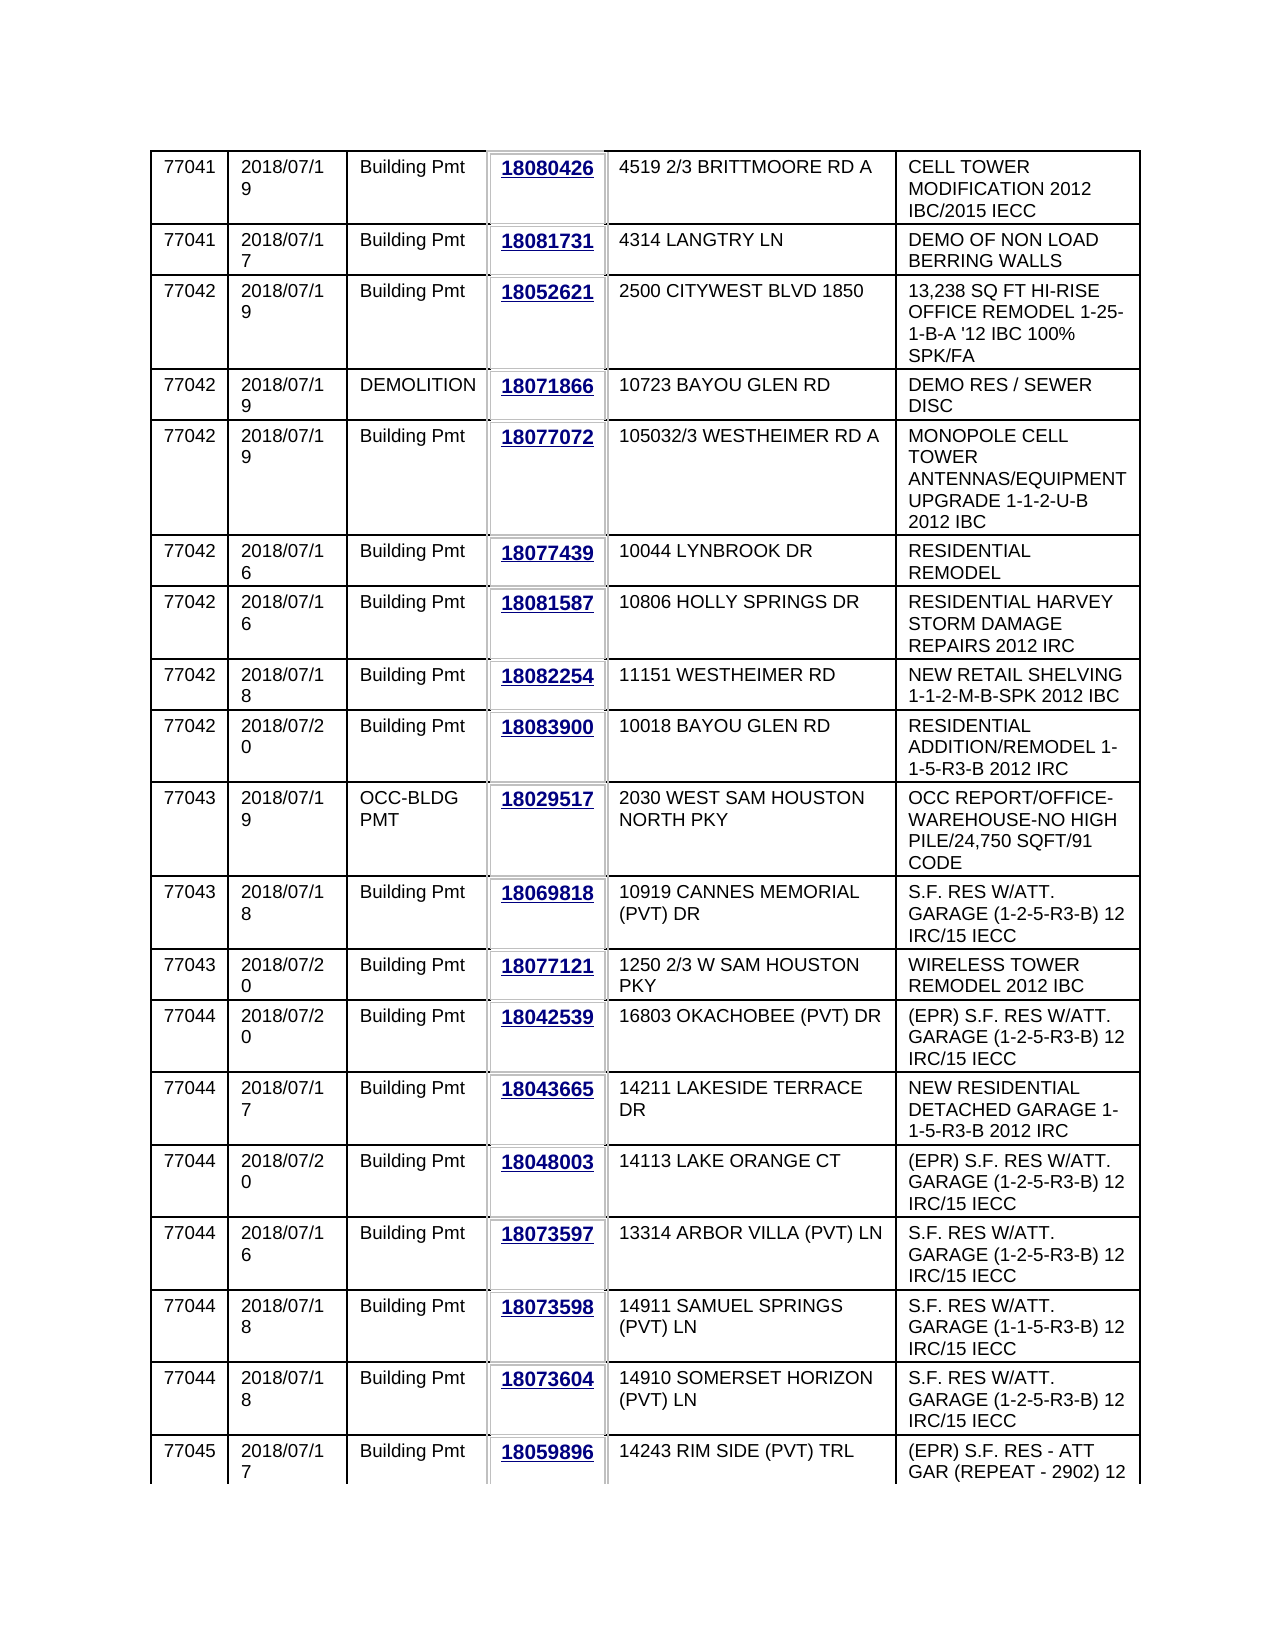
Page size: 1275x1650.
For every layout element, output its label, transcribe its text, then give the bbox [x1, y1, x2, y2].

table_cell 10806 HOLLY SPRINGS DR [609, 587, 895, 657]
table_cell 18073597 [491, 1221, 604, 1288]
table_cell 14911 SAMUEL SPRINGS (PVT) LN [609, 1291, 895, 1361]
table_cell 77044 [152, 1291, 227, 1361]
table_cell 13,238 SQ FT HI-RISE OFFICE REMODEL 1-25-1-B-A '12 IBC 100% SPK/FA [897, 276, 1139, 367]
table_cell 77045 [152, 1436, 227, 1484]
table_cell 77041 [152, 152, 227, 222]
table_cell Building Pmt [348, 1436, 486, 1484]
table_cell 18059896 [491, 1438, 604, 1484]
table_cell Building Pmt [348, 1291, 486, 1361]
table_cell NEW RETAIL SHELVING 1-1-2-M-B-SPK 2012 IBC [897, 660, 1139, 708]
table_cell 18083900 [491, 713, 604, 781]
table_cell 18043665 [491, 1076, 604, 1143]
table_cell 18077439 [491, 539, 604, 585]
table_cell 10919 CANNES MEMORIAL (PVT) DR [609, 877, 895, 947]
table_cell DEMO RES / SEWER DISC [897, 370, 1139, 418]
table_cell 77042 [152, 536, 227, 585]
table_cell 2018/07/17 [229, 1073, 346, 1143]
table_cell 77044 [152, 1363, 227, 1433]
table_cell S.F. RES W/ATT. GARAGE (1-2-5-R3-B) 12 IRC/15 IECC [897, 877, 1139, 947]
table_cell S.F. RES W/ATT. GARAGE (1-2-5-R3-B) 12 IRC/15 IECC [897, 1363, 1139, 1433]
table_cell 77044 [152, 1073, 227, 1143]
table_cell Building Pmt [348, 950, 486, 998]
table_cell 18048003 [491, 1148, 604, 1216]
table_cell 2018/07/20 [229, 711, 346, 781]
table_cell 2018/07/17 [229, 1436, 346, 1484]
table_cell 18042539 [491, 1003, 604, 1071]
table_cell 18081587 [491, 590, 604, 657]
table_cell 2018/07/20 [229, 1001, 346, 1071]
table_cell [609, 1436, 895, 1484]
table_cell RESIDENTIAL REMODEL [897, 536, 1139, 585]
table_cell RESIDENTIAL HARVEY STORM DAMAGE REPAIRS 2012 IRC [897, 587, 1139, 657]
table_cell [897, 1436, 1139, 1484]
table_cell 2018/07/18 [229, 660, 346, 708]
table_cell 77042 [152, 276, 227, 367]
table_cell 2018/07/20 [229, 1146, 346, 1216]
table_cell 18081731 [491, 227, 604, 273]
table_cell 14211 LAKESIDE TERRACE DR [609, 1073, 895, 1143]
table_cell S.F. RES W/ATT. GARAGE (1-1-5-R3-B) 12 IRC/15 IECC [897, 1291, 1139, 1361]
table_cell Building Pmt [348, 1218, 486, 1288]
table_cell Building Pmt [348, 660, 486, 708]
table_cell Building Pmt [348, 536, 486, 585]
table_cell (EPR) S.F. RES W/ATT. GARAGE (1-2-5-R3-B) 12 IRC/15 IECC [897, 1146, 1139, 1216]
table_cell Building Pmt [348, 877, 486, 947]
table_cell 18069818 [491, 880, 604, 947]
table_cell 77044 [152, 1218, 227, 1288]
table_cell 105032/3 WESTHEIMER RD A [609, 421, 895, 534]
table_cell DEMO OF NON LOAD BERRING WALLS [897, 225, 1139, 273]
table_cell Building Pmt [348, 225, 486, 273]
table_cell 14113 LAKE ORANGE CT [609, 1146, 895, 1216]
table_cell 77042 [152, 370, 227, 418]
table_cell 77044 [152, 1146, 227, 1216]
table_cell 2018/07/16 [229, 536, 346, 585]
table_cell 4519 2/3 BRITTMOORE RD A [609, 152, 895, 222]
table_cell 2018/07/20 [229, 950, 346, 998]
table_cell Building Pmt [348, 1001, 486, 1071]
table_cell CELL TOWER MODIFICATION 2012 IBC/2015 IECC [897, 152, 1139, 222]
table_cell 2018/07/19 [229, 421, 346, 534]
table_cell 77042 [152, 660, 227, 708]
table_cell 2030 WEST SAM HOUSTON NORTH PKY [609, 783, 895, 875]
table_cell 77042 [152, 587, 227, 657]
table_cell OCC-BLDG PMT [348, 783, 486, 875]
table_cell 77044 [152, 1001, 227, 1071]
table_cell 77043 [152, 950, 227, 998]
table_cell Building Pmt [348, 1363, 486, 1433]
table_cell Building Pmt [348, 421, 486, 534]
table_cell 16803 OKACHOBEE (PVT) DR [609, 1001, 895, 1071]
table_cell 77043 [152, 783, 227, 875]
table_cell 1250 2/3 W SAM HOUSTON PKY [609, 950, 895, 998]
table_cell MONOPOLE CELL TOWER ANTENNAS/EQUIPMENT UPGRADE 1-1-2-U-B 2012 IBC [897, 421, 1139, 534]
table_cell 2018/07/18 [229, 1291, 346, 1361]
table_cell 11151 WESTHEIMER RD [609, 660, 895, 708]
table_cell S.F. RES W/ATT. GARAGE (1-2-5-R3-B) 12 IRC/15 IECC [897, 1218, 1139, 1288]
table_cell 2500 CITYWEST BLVD 1850 [609, 276, 895, 367]
table_cell (EPR) S.F. RES W/ATT. GARAGE (1-2-5-R3-B) 12 IRC/15 IECC [897, 1001, 1139, 1071]
table_cell 2018/07/19 [229, 783, 346, 875]
table_cell 77043 [152, 877, 227, 947]
table_cell 2018/07/16 [229, 587, 346, 657]
table_cell Building Pmt [348, 587, 486, 657]
table_cell 2018/07/19 [229, 370, 346, 418]
table_cell 18029517 [491, 786, 604, 875]
table_cell 10723 BAYOU GLEN RD [609, 370, 895, 418]
table_cell 14910 SOMERSET HORIZON (PVT) LN [609, 1363, 895, 1433]
table_cell DEMOLITION [348, 370, 486, 418]
table_cell WIRELESS TOWER REMODEL 2012 IBC [897, 950, 1139, 998]
table_cell 10018 BAYOU GLEN RD [609, 711, 895, 781]
table_cell Building Pmt [348, 1146, 486, 1216]
table_cell Building Pmt [348, 711, 486, 781]
table_cell 18082254 [491, 662, 604, 708]
table_cell 18071866 [491, 372, 604, 418]
table_cell Building Pmt [348, 152, 486, 222]
table_cell 13314 ARBOR VILLA (PVT) LN [609, 1218, 895, 1288]
table_cell 77041 [152, 225, 227, 273]
table_cell 10044 LYNBROOK DR [609, 536, 895, 585]
table_cell NEW RESIDENTIAL DETACHED GARAGE 1-1-5-R3-B 2012 IRC [897, 1073, 1139, 1143]
table_cell Building Pmt [348, 276, 486, 367]
table_cell 18080426 [491, 155, 604, 222]
table_cell 2018/07/18 [229, 877, 346, 947]
table_cell Building Pmt [348, 1073, 486, 1143]
table_cell 2018/07/17 [229, 225, 346, 273]
table_cell 2018/07/19 [229, 152, 346, 222]
table_cell OCC REPORT/OFFICE-WAREHOUSE-NO HIGH PILE/24,750 SQFT/91 CODE [897, 783, 1139, 875]
table_cell 18073598 [491, 1293, 604, 1361]
table_cell 18052621 [491, 278, 604, 367]
table_cell 2018/07/18 [229, 1363, 346, 1433]
table_cell RESIDENTIAL ADDITION/REMODEL 1-1-5-R3-B 2012 IRC [897, 711, 1139, 781]
table_cell 18077121 [491, 952, 604, 998]
table_cell 2018/07/16 [229, 1218, 346, 1288]
table_cell 18073604 [491, 1366, 604, 1433]
table_cell 77042 [152, 711, 227, 781]
table_cell 77042 [152, 421, 227, 534]
table_cell 2018/07/19 [229, 276, 346, 367]
table_cell 4314 LANGTRY LN [609, 225, 895, 273]
table_cell 18077072 [491, 423, 604, 534]
